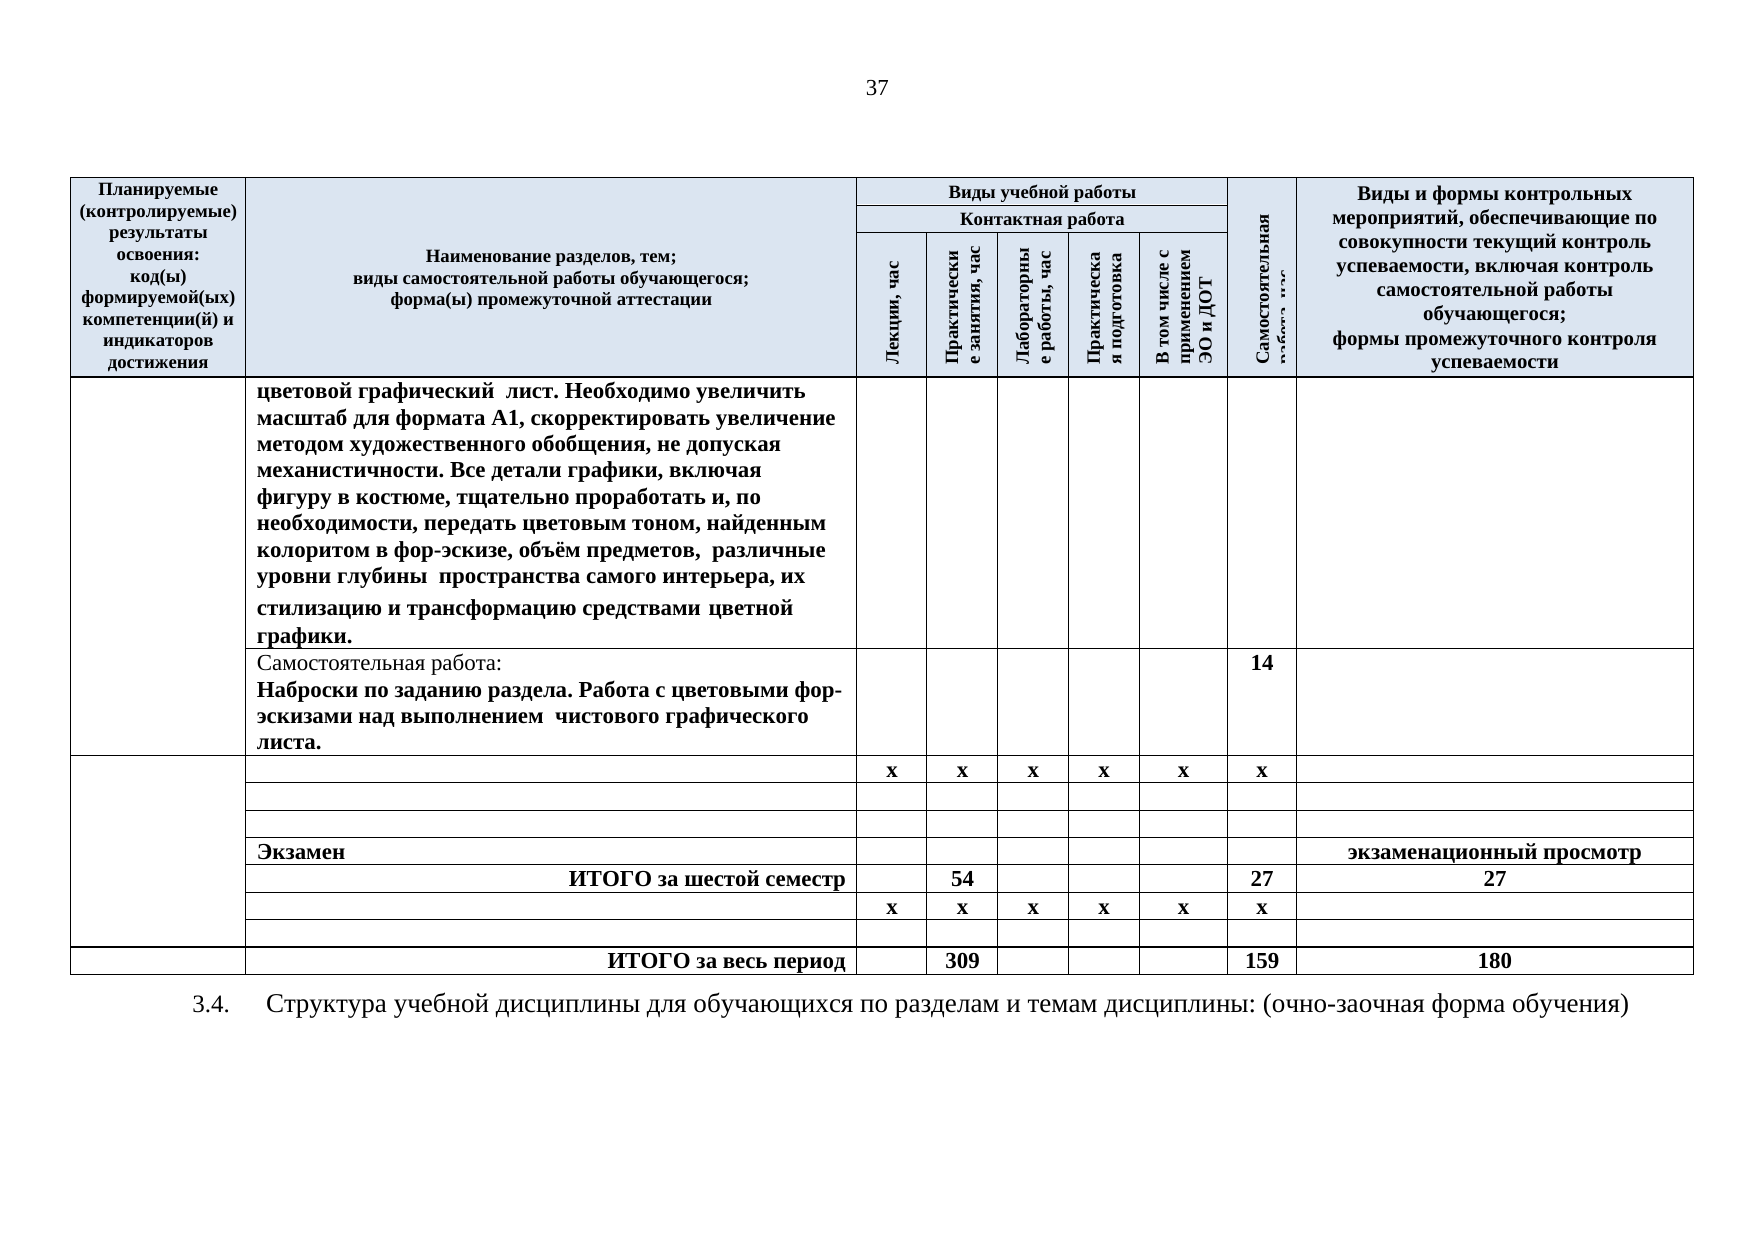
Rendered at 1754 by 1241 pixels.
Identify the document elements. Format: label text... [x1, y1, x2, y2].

table_cell [857, 378, 926, 648]
table_cell [857, 649, 926, 755]
table_cell [998, 811, 1068, 837]
table_cell [1069, 920, 1139, 946]
table_cell [998, 649, 1068, 755]
table_cell Лекции, час [857, 233, 926, 376]
table_cell [927, 838, 997, 864]
table_cell ИТОГО за весь период [246, 948, 856, 974]
table_cell [1297, 893, 1693, 919]
table_cell [857, 838, 926, 864]
table_cell [1069, 649, 1139, 755]
table_cell Контактная работа [857, 206, 1227, 232]
table_cell [857, 865, 926, 892]
table_cell х [1140, 893, 1227, 919]
table_cell [857, 920, 926, 946]
table_cell [1297, 756, 1693, 782]
table_cell экзаменационный просмотр [1297, 838, 1693, 864]
table_cell В том числе с применением ЭО и ДОТ [1140, 233, 1227, 376]
table_cell Экзамен [246, 838, 856, 864]
table_cell [1069, 783, 1139, 809]
table_cell Практическое занятие № 2.4 По выбранному фор-эскизу выполнить чистовой цветовой графический лист. Необходимо увеличить масштаб для формата А1, скорректировать увеличение методом художественного обобщения, не допуская механистичности. Все детали графики, включая фигуру в костюме, тщательно проработать и, по необходимости, передать цветовым тоном, найденным колоритом в фор-эскизе, объём предметов, различные уровни глубины пространства самого интерьера, их стилизацию и трансформацию средствами цветной графики. [246, 378, 856, 648]
table_cell [857, 783, 926, 809]
table_cell 27 [1297, 865, 1693, 892]
table_cell 9 [927, 378, 997, 648]
table_cell [246, 756, 856, 782]
table_cell [1140, 948, 1227, 974]
table_cell [998, 948, 1068, 974]
table_cell х [1228, 893, 1296, 919]
table_cell [1069, 865, 1139, 892]
table_cell [857, 948, 926, 974]
table_header Наименование разделов, тем; виды самостоятельной работы обучающегося; форма(ы) промежуточной аттестации [246, 178, 856, 376]
table_cell х [1069, 893, 1139, 919]
table_cell [1069, 378, 1139, 648]
table_header Планируемые (контролируемые) результаты освоения: код(ы) формируемой(ых) компетенции(й) и индикаторов достижения компетенций [71, 178, 245, 376]
table_cell [246, 811, 856, 837]
table_cell [998, 378, 1068, 648]
table_cell х [927, 893, 997, 919]
table_cell 159 [1228, 948, 1296, 974]
table_cell Самостоятельная работа: Наброски по заданию раздела. Работа с цветовыми фор-эскизами над выполнением чистового графического листа. [246, 649, 856, 755]
table_cell [998, 920, 1068, 946]
table_cell [927, 811, 997, 837]
table_cell х [1069, 756, 1139, 782]
table_cell [1140, 649, 1227, 755]
table_cell [1297, 649, 1693, 755]
table_cell [1069, 948, 1139, 974]
table_header Виды и формы контрольных мероприятий, обеспечивающие по совокупности текущий контроль успеваемости, включая контроль самостоятельной работы обучающегося; формы промежуточного контроля успеваемости [1297, 178, 1693, 376]
table_cell [71, 948, 245, 974]
table_cell [1228, 811, 1296, 837]
table_cell [1297, 783, 1693, 809]
table_cell [998, 783, 1068, 809]
table_cell х [857, 756, 926, 782]
subtitle Структура учебной дисциплины для обучающихся по разделам и темам дисциплины: (очно-заочная форма обучения) [192, 987, 1636, 1018]
table_cell Практические занятия, час [927, 233, 997, 376]
table_cell [927, 783, 997, 809]
table_cell 54 [927, 865, 997, 892]
table_cell х [857, 893, 926, 919]
table_cell х [998, 893, 1068, 919]
table_cell 180 [1297, 948, 1693, 974]
table_cell 309 [927, 948, 997, 974]
table_cell [998, 838, 1068, 864]
table_header Виды учебной работы [857, 178, 1227, 204]
table_cell х [1140, 756, 1227, 782]
table_cell [857, 811, 926, 837]
table_cell х [998, 756, 1068, 782]
table_cell [1140, 378, 1227, 648]
table_cell [927, 649, 997, 755]
table_cell [1069, 838, 1139, 864]
table_cell [927, 920, 997, 946]
table_cell [246, 920, 856, 946]
table_cell ИТОГО за шестой семестр [246, 865, 856, 892]
table_cell [71, 756, 245, 946]
table_cell [246, 783, 856, 809]
table_cell [1140, 783, 1227, 809]
table_cell Лабораторные работы, час [998, 233, 1068, 376]
table_cell Практическая подготовка [1069, 233, 1139, 376]
table_cell 27 [1228, 865, 1296, 892]
table_cell 14 [1228, 649, 1296, 755]
table_cell [1069, 811, 1139, 837]
table_cell [1297, 378, 1693, 648]
table_cell [1140, 865, 1227, 892]
table_cell х [927, 756, 997, 782]
table_cell х [1228, 756, 1296, 782]
table_cell [1140, 811, 1227, 837]
table_cell [1140, 920, 1227, 946]
table_cell [1228, 920, 1296, 946]
table_cell [998, 865, 1068, 892]
table_cell [1297, 811, 1693, 837]
table_cell [1228, 838, 1296, 864]
table_cell [1297, 920, 1693, 946]
table_header Самостоятельная работа, час [1228, 178, 1296, 376]
table_cell [1140, 838, 1227, 864]
table_cell [1228, 378, 1296, 648]
table_cell [246, 893, 856, 919]
table_cell [1228, 783, 1296, 809]
